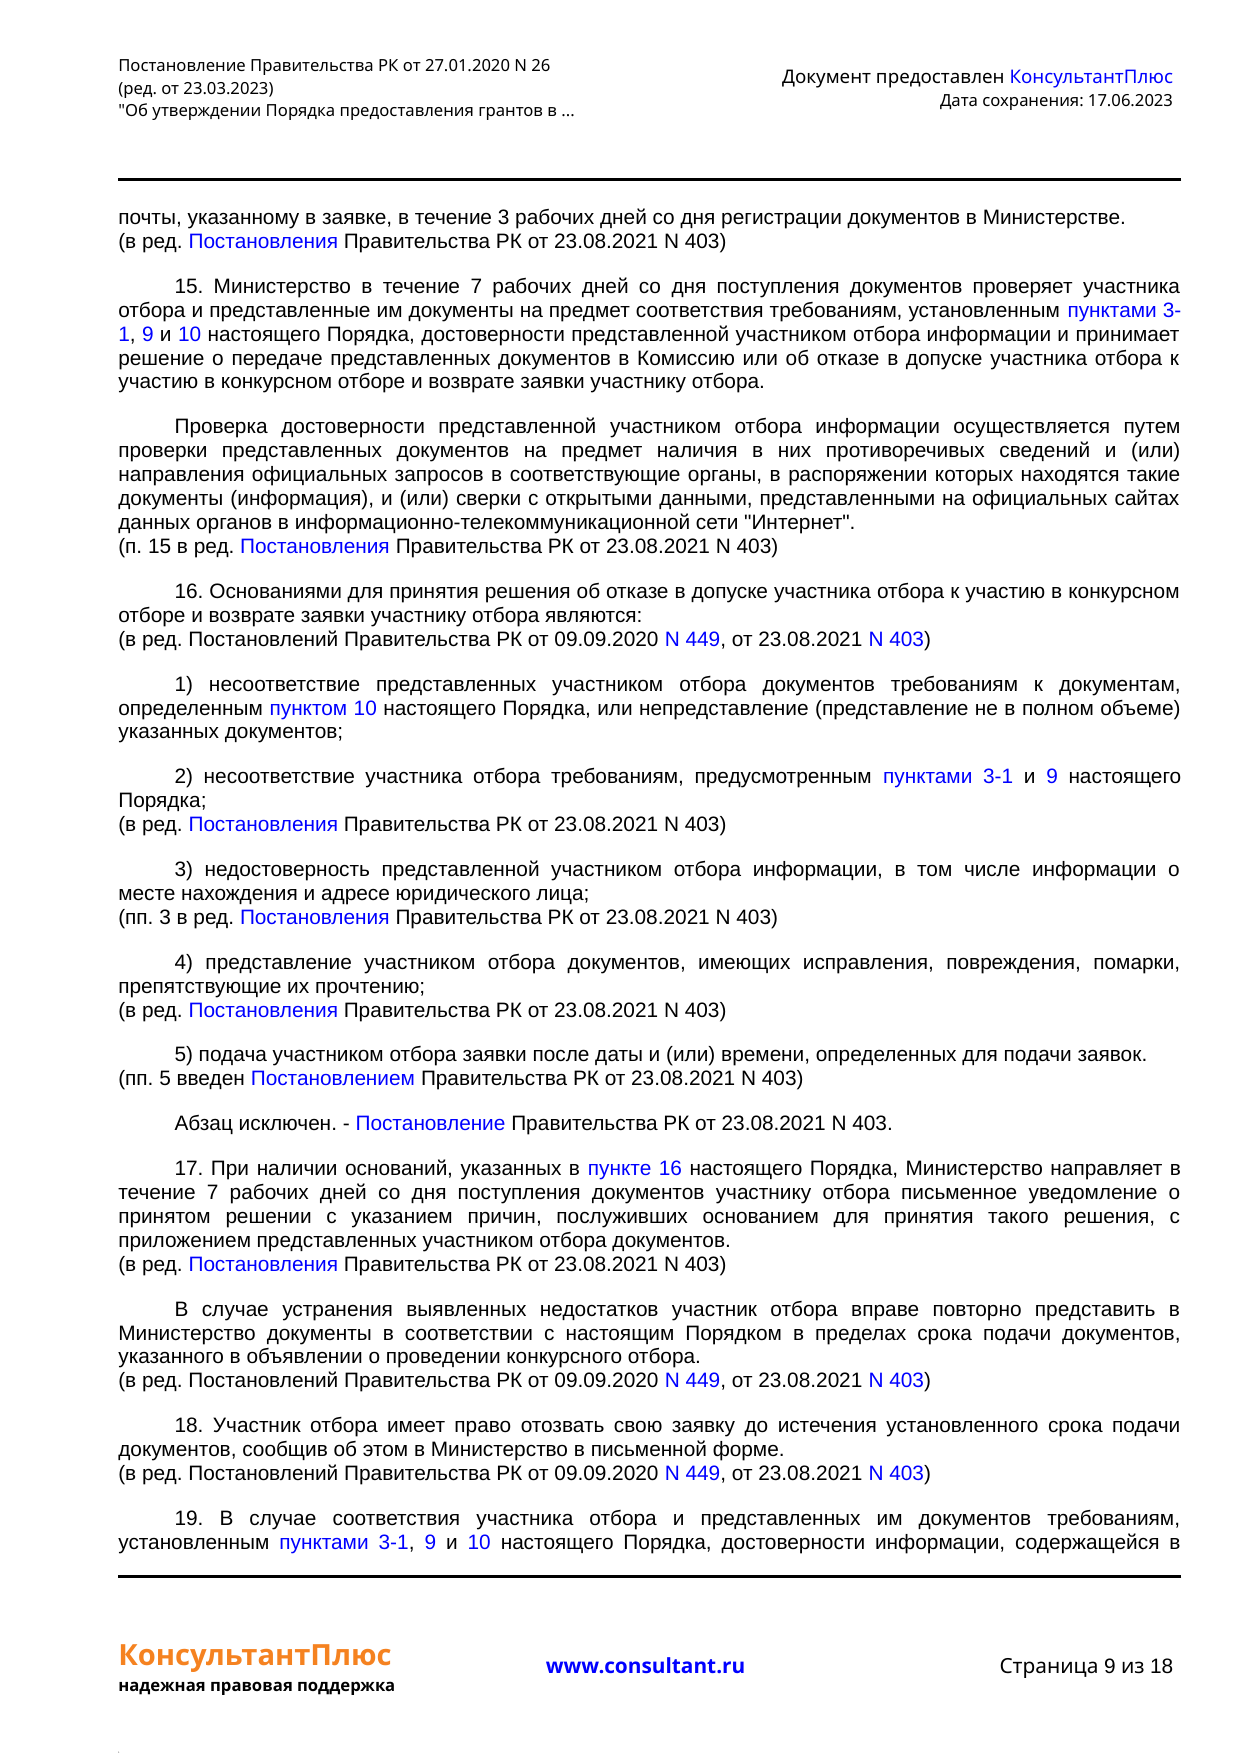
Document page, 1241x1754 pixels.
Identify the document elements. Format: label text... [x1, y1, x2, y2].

text 3) недостоверность представленной участником отбора информации, в том числе информации о месте нахождения и адресе юридического лица; [118, 857, 1181, 905]
text (п. 15 в ред. Постановления Правительства РК от 23.08.2021 N 403) [118, 534, 1181, 558]
text Абзац исключен. - Постановление Правительства РК от 23.08.2021 N 403. [118, 1111, 1181, 1135]
text 18. Участник отбора имеет право отозвать свою заявку до истечения установленного срока подачи документов, сообщив об этом в Министерство в письменной форме. [118, 1413, 1181, 1461]
text 17. При наличии оснований, указанных в пункте 16 настоящего Порядка, Министерство направляет в течение 7 рабочих дней со дня поступления документов участнику отбора письменное уведомление о принятом решении с указанием причин, послуживших основанием для принятия такого решения, с приложением представленных участником отбора документов. [118, 1156, 1181, 1252]
text (в ред. Постановлений Правительства РК от 09.09.2020 N 449, от 23.08.2021 N 403) [118, 1368, 1181, 1392]
text (пп. 3 в ред. Постановления Правительства РК от 23.08.2021 N 403) [118, 905, 1181, 929]
text 4) представление участником отбора документов, имеющих исправления, повреждения, помарки, препятствующие их прочтению; [118, 949, 1181, 997]
text (в ред. Постановлений Правительства РК от 09.09.2020 N 449, от 23.08.2021 N 403) [118, 1461, 1181, 1485]
text Проверка достоверности представленной участником отбора информации осуществляется путем проверки представленных документов на предмет наличия в них противоречивых сведений и (или) направления официальных запросов в соответствующие органы, в распоряжении которых находятся такие документы (информация), и (или) сверки с открытыми данными, представленными на официальных сайтах данных органов в информационно-телекоммуникационной сети "Интернет". [118, 414, 1181, 534]
text 5) подача участником отбора заявки после даты и (или) времени, определенных для подачи заявок. [118, 1042, 1181, 1066]
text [118, 205, 1181, 229]
text 16. Основаниями для принятия решения об отказе в допуске участника отбора к участию в конкурсном отборе и возврате заявки участнику отбора являются: [118, 579, 1181, 627]
text (пп. 5 введен Постановлением Правительства РК от 23.08.2021 N 403) [118, 1066, 1181, 1090]
text (в ред. Постановлений Правительства РК от 09.09.2020 N 449, от 23.08.2021 N 403) [118, 627, 1181, 651]
text (в ред. Постановления Правительства РК от 23.08.2021 N 403) [118, 229, 1181, 253]
text (в ред. Постановления Правительства РК от 23.08.2021 N 403) [118, 1252, 1181, 1276]
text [118, 1506, 1181, 1554]
text 2) несоответствие участника отбора требованиям, предусмотренным пунктами 3-1 и 9 настоящего Порядка; [118, 764, 1181, 812]
text 15. Министерство в течение 7 рабочих дней со дня поступления документов проверяет участника отбора и представленные им документы на предмет соответствия требованиям, установленным пунктами 3-1, 9 и 10 настоящего Порядка, достоверности представленной участником отбора информации и принимает решение о передаче представленных документов в Комиссию или об отказе в допуске участника отбора к участию в конкурсном отборе и возврате заявки участнику отбора. [118, 273, 1181, 393]
text 1) несоответствие представленных участником отбора документов требованиям к документам, определенным пунктом 10 настоящего Порядка, или непредставление (представление не в полном объеме) указанных документов; [118, 671, 1181, 743]
text (в ред. Постановления Правительства РК от 23.08.2021 N 403) [118, 997, 1181, 1021]
text (в ред. Постановления Правительства РК от 23.08.2021 N 403) [118, 812, 1181, 836]
text В случае устранения выявленных недостатков участник отбора вправе повторно представить в Министерство документы в соответствии с настоящим Порядком в пределах срока подачи документов, указанного в объявлении о проведении конкурсного отбора. [118, 1296, 1181, 1368]
